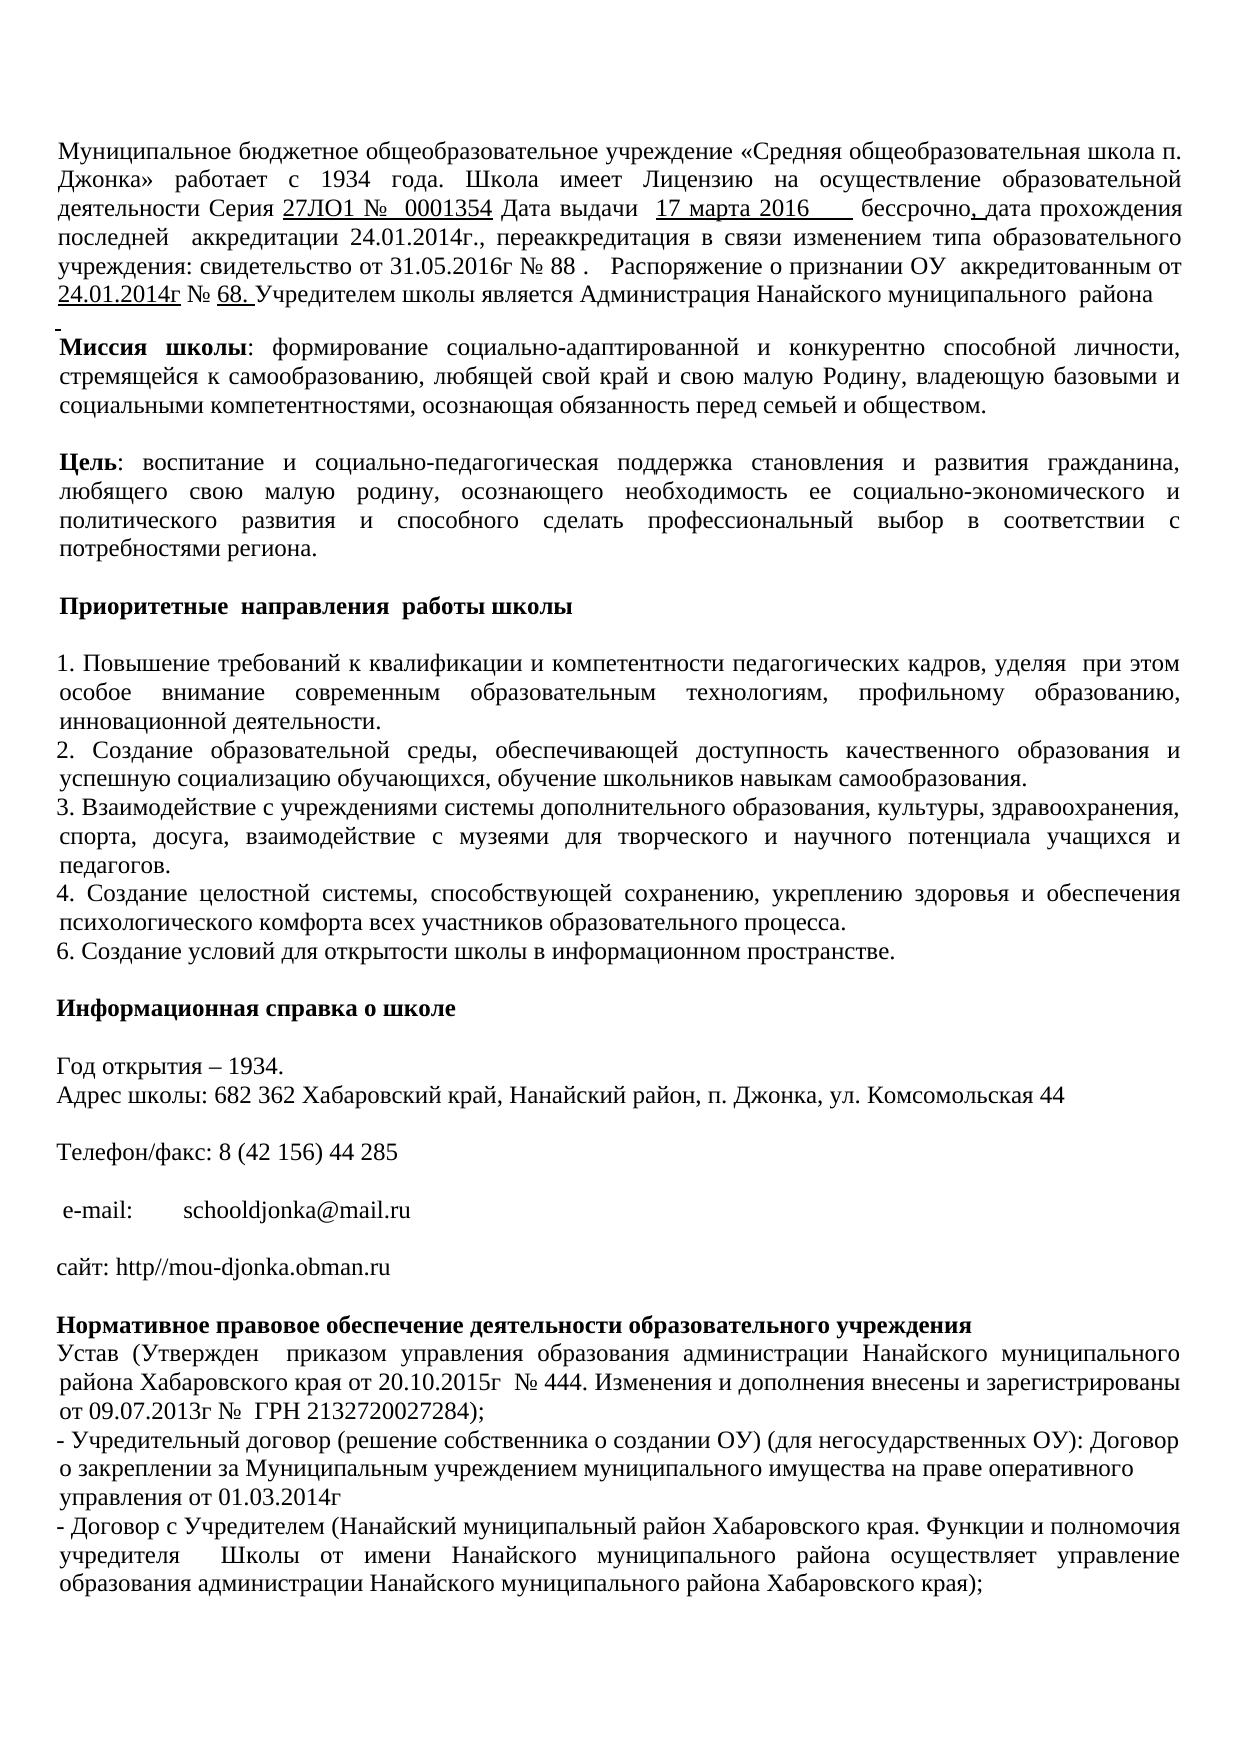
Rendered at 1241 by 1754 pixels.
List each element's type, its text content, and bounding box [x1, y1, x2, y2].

text 6. Создание условий для открытости школы в информационном пространстве. [56, 936, 1181, 965]
text Муниципальное бюджетное общеобразовательное учреждение «Средняя общеобразовательная школа п. Джонка» работает с 1934 года. Школа имеет Лицензию на осуществление образовательной деятельности Серия 27ЛО1 № 0001354 Дата выдачи 17 марта 2016 бессрочно, дата прохождения последней аккредитации 24.01.2014г., переаккредитация в связи изменением типа образовательного учреждения: свидетельство от 31.05.2016г № 88 . Распоряжение о признании ОУ аккредитованным от 24.01.2014г № 68. Учредителем школы является Администрация Нанайского муниципального района [58, 136, 1183, 308]
text Миссия школы: формирование социально-адаптированной и конкурентно способной личности, стремящейся к самообразованию, любящей свой край и свою малую Родину, владеющую базовыми и социальными компетентностями, осознающая обязанность перед семьей и обществом. [56, 118, 1181, 418]
text Адрес школы: 682 362 Хабаровский край, Нанайский район, п. Джонка, ул. Комсомольская 44 [56, 1080, 1181, 1108]
text 1. Повышение требований к квалификации и компетентности педагогических кадров, уделяя при этом особое внимание современным образовательным технологиям, профильному образованию, инновационной деятельности. [56, 648, 1181, 735]
text - Учредительный договор (решение собственника о создании ОУ) (для негосударственных ОУ): Договор о закреплении за Муниципальным учреждением муниципального имущества на праве оперативного управления от 01.03.2014г [56, 1425, 1181, 1511]
text 2. Создание образовательной среды, обеспечивающей доступность качественного образования и успешную социализацию обучающихся, обучение школьников навыкам самообразования. [56, 735, 1181, 792]
text 3. Взаимодействие с учреждениями системы дополнительного образования, культуры, здравоохранения, спорта, досуга, взаимодействие с музеями для творческого и научного потенциала учащихся и педагогов. [56, 792, 1181, 878]
text Цель: воспитание и социально-педагогическая поддержка становления и развития гражданина, любящего свою малую родину, осознающего необходимость ее социально-экономического и политического развития и способного сделать профессиональный выбор в соответствии с потребностями региона. [56, 447, 1181, 562]
text сайт: http//mou-djonka.obman.ru [56, 1252, 1181, 1281]
text e-mail: schooldjonka@mail.ru [56, 1195, 1181, 1223]
text 4. Создание целостной системы, способствующей сохранению, укреплению здоровья и обеспечения психологического комфорта всех участников образовательного процесса. [56, 878, 1181, 936]
text Нормативное правовое обеспечение деятельности образовательного учреждения [56, 1310, 1181, 1338]
text Год открытия – 1934. [56, 1051, 1181, 1080]
text Информационная справка о школе [56, 993, 1181, 1022]
text - Договор с Учредителем (Нанайский муниципальный район Хабаровского края. Функции и полномочия учредителя Школы от имени Нанайского муниципального района осуществляет управление образования администрации Нанайского муниципального района Хабаровского края); [56, 1511, 1181, 1597]
text Устав (Утвержден приказом управления образования администрации Нанайского муниципального района Хабаровского края от 20.10.2015г № 444. Изменения и дополнения внесены и зарегистрированы от 09.07.2013г № ГРН 2132720027284); [56, 1338, 1181, 1425]
text Приоритетные направления работы школы [59, 591, 1181, 620]
text Телефон/факс: 8 (42 156) 44 285 [56, 1137, 1181, 1166]
